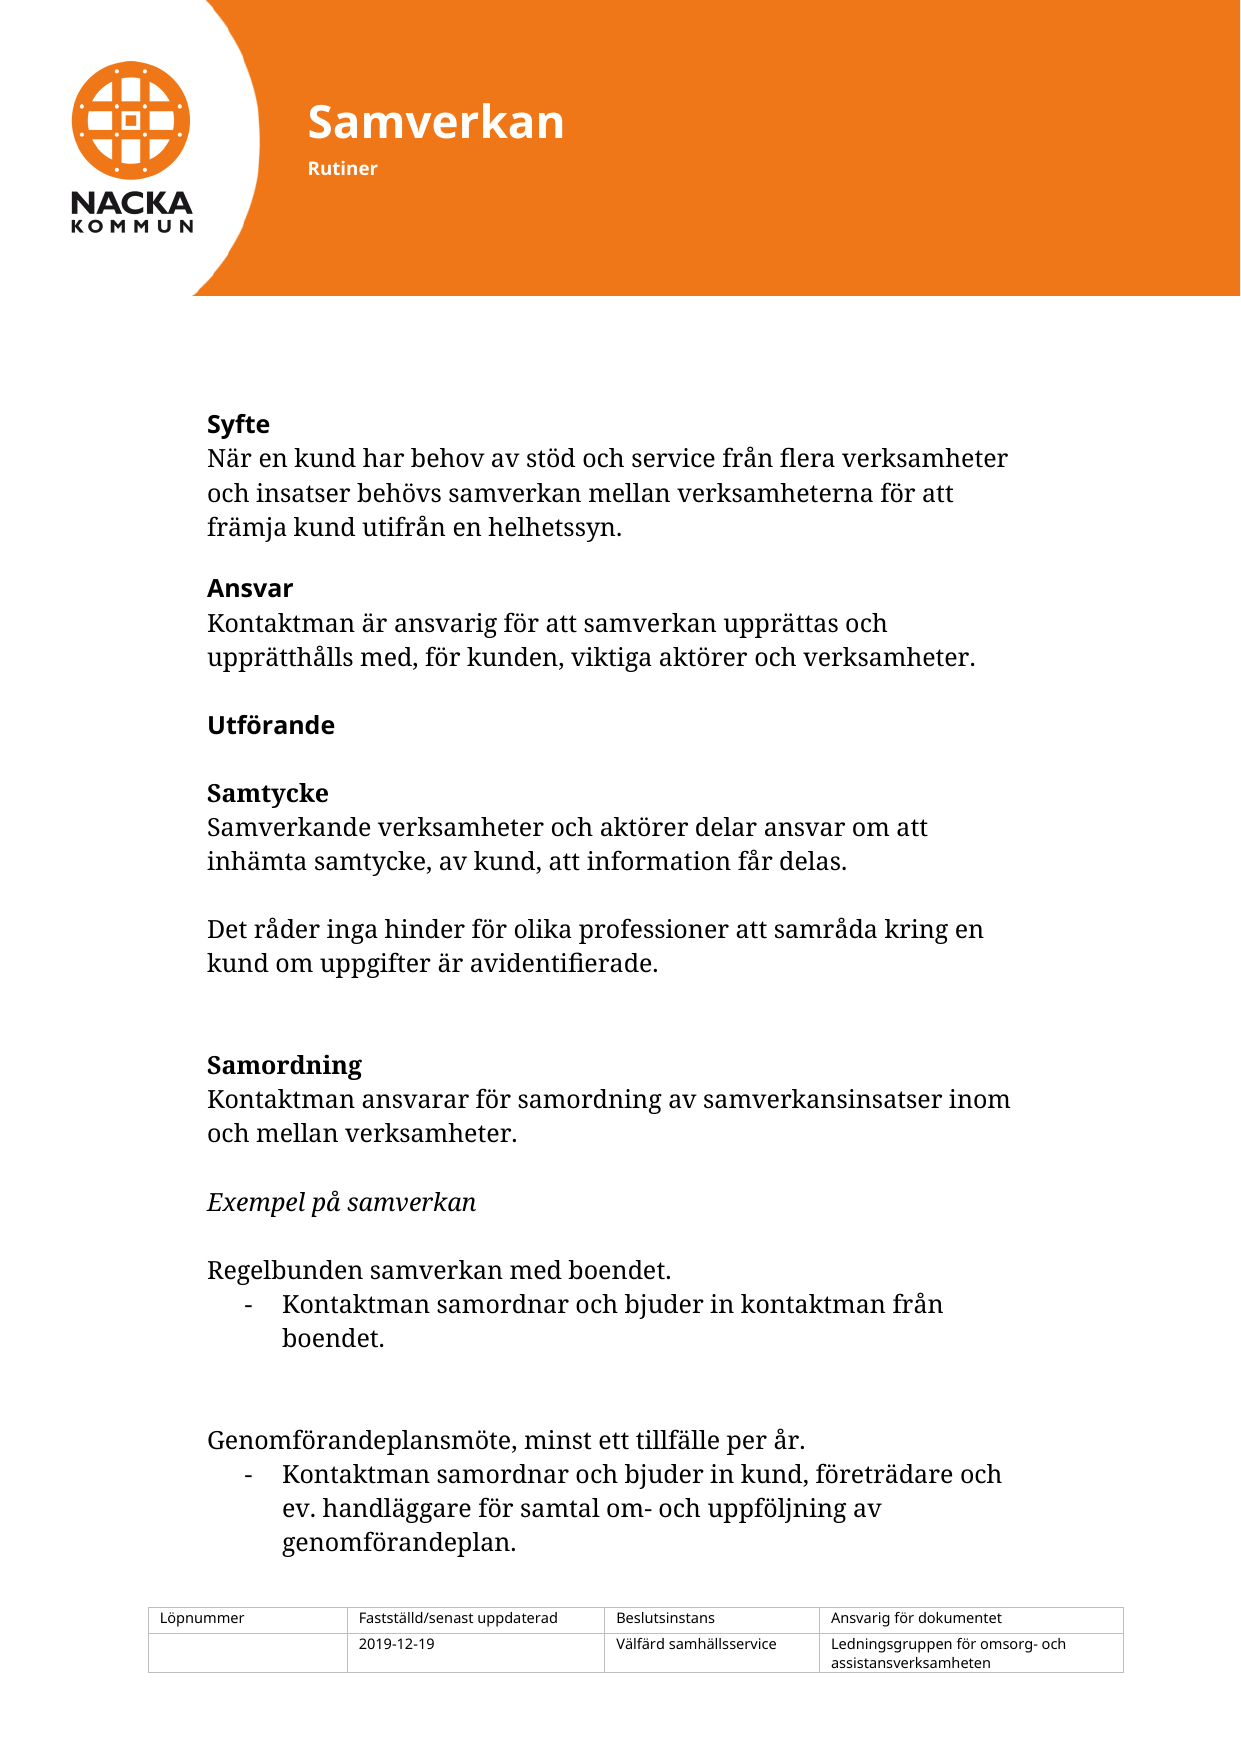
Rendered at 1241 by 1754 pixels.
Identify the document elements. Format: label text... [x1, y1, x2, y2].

list Kontaktman samordnar och bjuder in kund, företrädare och ev. handläggare för samtal om- och uppföljning av genomförandeplan. [244, 1457, 1033, 1559]
text När en kund har behov av stöd och service från flera verksamheter och insatser behövs samverkan mellan verksamheterna för att främja kund utifrån en helhetssyn. [207, 441, 1033, 543]
text Regelbunden samverkan med boendet. [207, 1252, 1033, 1286]
text Samtycke [207, 776, 1033, 809]
picture [0, 0, 1241, 296]
text Utförande [207, 707, 1033, 741]
text Syfte [207, 407, 1033, 441]
text Exempel på samverkan [207, 1184, 1033, 1218]
text Kontaktman ansvarar för samordning av samverkansinsatser inom och mellan verksamheter. [207, 1082, 1033, 1150]
text Ansvar [207, 571, 1033, 605]
text Genomförandeplansmöte, minst ett tillfälle per år. [207, 1423, 1033, 1457]
list Kontaktman samordnar och bjuder in kontaktman från boendet. [244, 1286, 1033, 1354]
text Det råder inga hinder för olika professioner att samråda kring en kund om uppgifter är avidentifierade. [207, 912, 1033, 980]
table_header Samverkan Rutiner [296, 56, 1169, 211]
text Samverkande verksamheter och aktörer delar ansvar om att inhämta samtycke, av kund, att information får delas. [207, 809, 1033, 878]
text Samordning [207, 1048, 1033, 1082]
text Kontaktman är ansvarig för att samverkan upprättas och upprätthålls med, för kunden, viktiga aktörer och verksamheter. [207, 605, 1033, 673]
